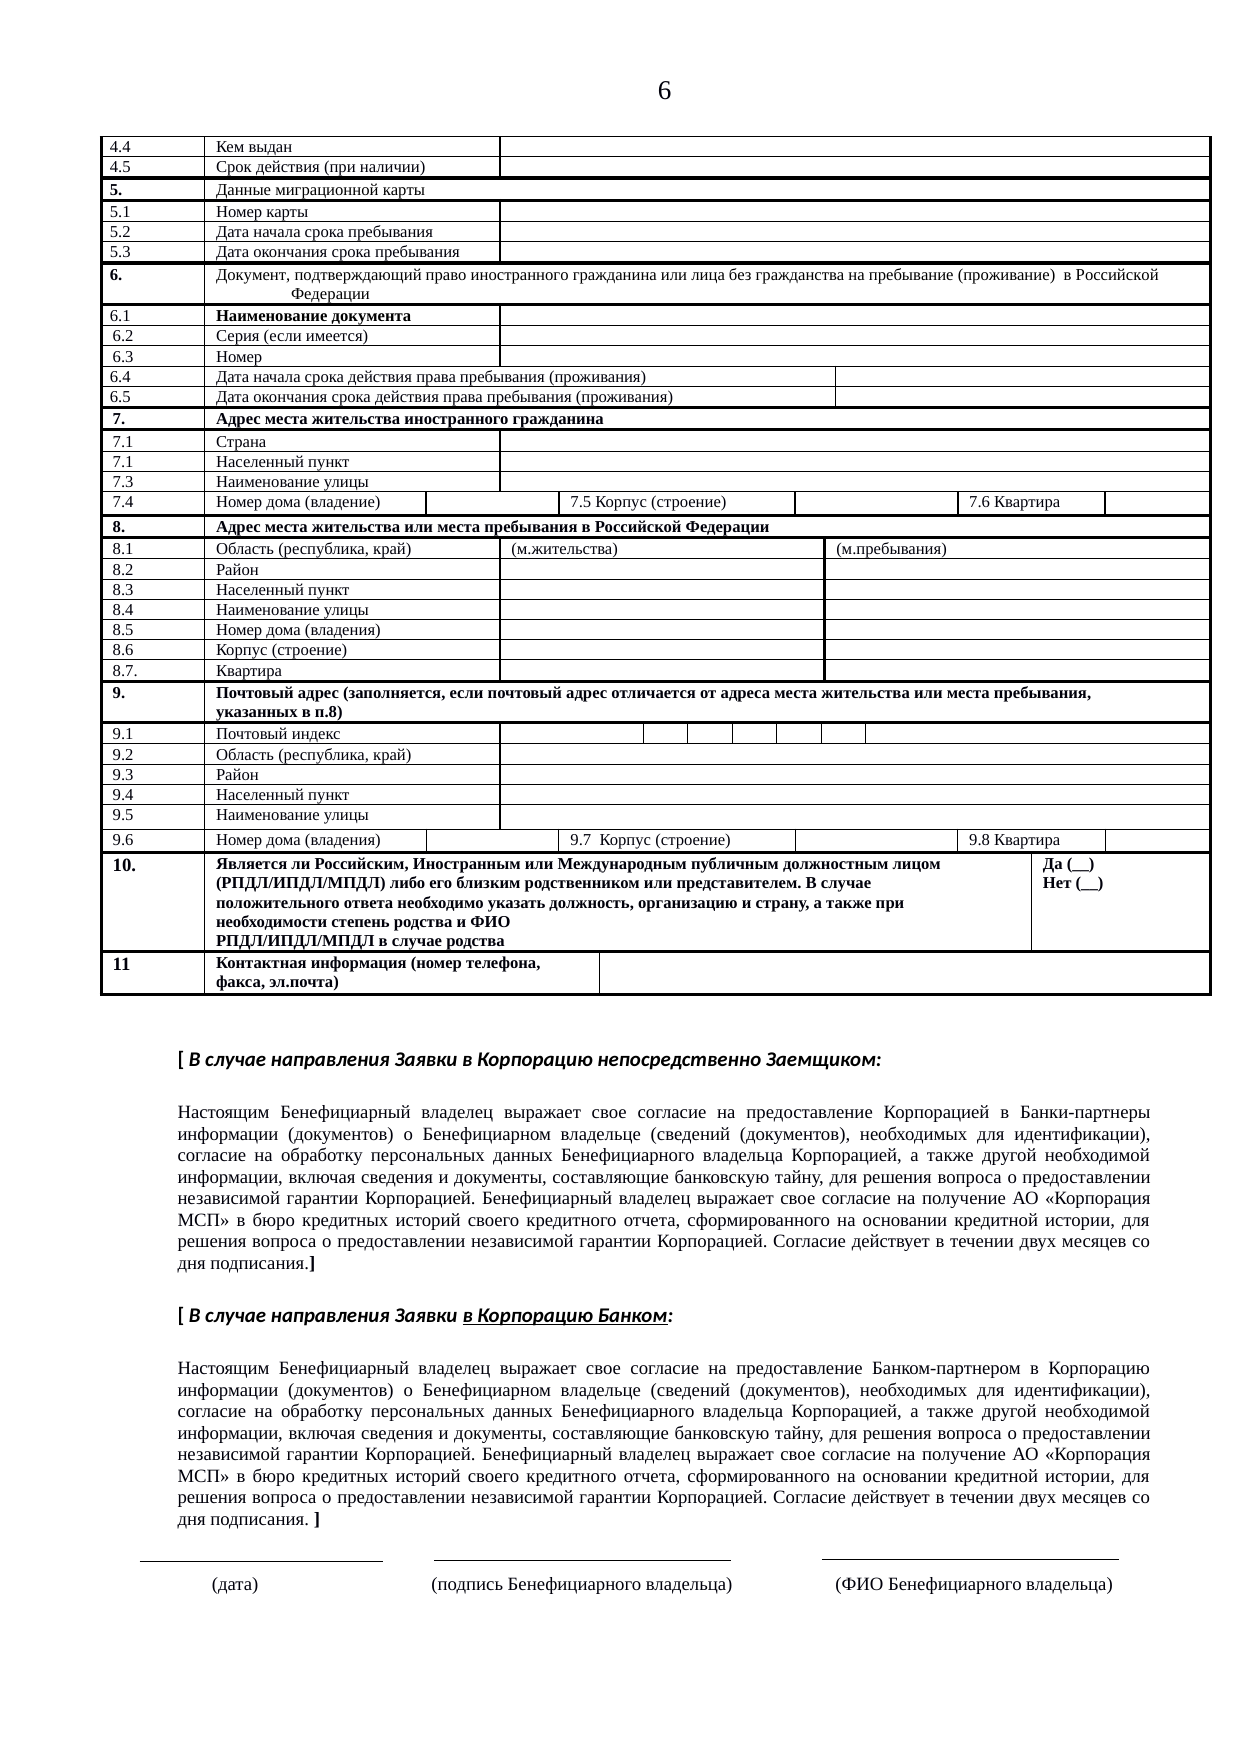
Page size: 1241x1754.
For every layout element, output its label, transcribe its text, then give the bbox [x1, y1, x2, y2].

table_cell [427, 492, 558, 514]
table_cell 5.3 [103, 242, 204, 261]
table_cell Дата начала срока пребывания [205, 222, 499, 241]
text (дата) (подпись Бенефициарного владельца) (ФИО Бенефициарного владельца) [118, 1573, 1152, 1594]
table_cell [427, 830, 558, 851]
table_cell Является ли Российским, Иностранным или Международным публичным должностным лицом (РПДЛ/ИПДЛ/МПДЛ) либо его близким родственником или представителем. В случае положительного ответа необходимо указать должность, организацию и страну, а также при необходимости степень родства и ФИО РПДЛ/ИПДЛ/МПДЛ в случае родства [205, 854, 1031, 950]
table_cell Дата окончания срока пребывания [205, 242, 499, 261]
table_cell [501, 242, 1209, 261]
table_cell [501, 724, 643, 743]
text Настоящим Бенефициарный владелец выражает свое согласие на предоставление Корпорацией в Банки-партнеры информации (документов) о Бенефициарном владельце (сведений (документов), необходимых для идентификации), согласие на обработку персональных данных Бенефициарного владельца Корпорацией, а также другой необходимой информации, включая сведения и документы, составляющие банковскую тайну, для решения вопроса о предоставлении независимой гарантии Корпорацией. Бенефициарный владелец выражает свое согласие на получение АО «Корпорация МСП» в бюро кредитных историй своего кредитного отчета, сформированного на основании кредитной истории, для решения вопроса о предоставлении независимой гарантии Корпорацией. Согласие действует в течении двух месяцев со дня подписания.] [177, 1101, 1152, 1273]
table_cell 5. [103, 180, 204, 199]
table_cell [822, 724, 865, 743]
table_cell Номер дома (владения) [205, 620, 499, 639]
table_cell [836, 367, 1209, 386]
table_cell [501, 559, 823, 578]
table_cell Наименование улицы [205, 600, 499, 619]
table_cell 8.6 [103, 640, 204, 659]
table_cell 11 [103, 953, 204, 992]
table_cell Номер дома (владение) [205, 492, 425, 514]
table_cell [501, 222, 1209, 241]
table_cell 9.8 Квартира [958, 830, 1105, 851]
table_cell 6.4 [103, 367, 204, 386]
table_cell [501, 805, 1209, 828]
table_cell 6.3 [103, 346, 204, 366]
table_cell 9.3 [103, 765, 204, 784]
table_cell Адрес места жительства иностранного гражданина [205, 409, 1209, 428]
table_cell [501, 744, 1209, 763]
table_cell Наименование документа [205, 306, 499, 325]
table_cell Страна [205, 431, 499, 451]
table_cell [826, 580, 1209, 599]
table_cell 7.1 [103, 431, 204, 451]
table_cell 7.1 [103, 452, 204, 471]
table_cell [501, 346, 1209, 366]
table_cell 7. [103, 409, 204, 428]
table_cell Квартира [205, 660, 499, 679]
table_cell [826, 600, 1209, 619]
table_cell 7.3 [103, 472, 204, 491]
table_cell Документ, подтверждающий право иностранного гражданина или лица без гражданства на пребывание (проживание) в Российской Федерации [205, 265, 1209, 303]
table_cell 5.2 [103, 222, 204, 241]
table_cell [600, 953, 1209, 992]
table_cell 6.5 [103, 387, 204, 406]
table_cell [501, 620, 823, 639]
table_cell Номер [205, 346, 499, 366]
table_cell [733, 724, 776, 743]
table_cell Почтовый адрес (заполняется, если почтовый адрес отличается от адреса места жительства или места пребывания, указанных в п.8) [205, 683, 1209, 721]
table_cell [501, 472, 1209, 491]
table_cell [826, 640, 1209, 659]
table_cell Номер дома (владения) [205, 830, 426, 851]
table_cell [796, 492, 957, 514]
table_cell 6.1 [103, 306, 204, 325]
table_cell Почтовый индекс [205, 724, 499, 743]
table_cell [796, 830, 957, 851]
table_cell [644, 724, 687, 743]
text [ В случае направления Заявки в Корпорацию непосредственно Заемщиком: [177, 1046, 1152, 1072]
table_cell [777, 724, 821, 743]
table_cell [1106, 830, 1209, 851]
table_cell 9.5 [103, 805, 204, 828]
table_cell 8. [103, 517, 204, 536]
table_cell Контактная информация (номер телефона, факса, эл.почта) [205, 953, 599, 992]
table_cell [501, 580, 823, 599]
table_cell 6. [103, 265, 204, 303]
table_cell [501, 431, 1209, 451]
table_cell [501, 785, 1209, 804]
table_cell [501, 660, 823, 679]
table_cell Наименование улицы [205, 472, 499, 491]
table_cell 8.4 [103, 600, 204, 619]
table_cell 9.6 [103, 830, 204, 851]
table_cell 9.1 [103, 724, 204, 743]
table_cell 10. [103, 854, 204, 950]
table_cell 8.3 [103, 580, 204, 599]
table_cell Область (республика, край) [205, 744, 499, 763]
table_cell Да (__) Нет (__) [1032, 854, 1209, 950]
table_cell [501, 306, 1209, 325]
table_cell [688, 724, 732, 743]
table_cell Район [205, 559, 499, 578]
table_cell Данные миграционной карты [205, 180, 1209, 199]
table_cell [501, 452, 1209, 471]
table_cell [826, 660, 1209, 679]
table_cell Срок действия (при наличии) [205, 157, 499, 176]
text [ В случае направления Заявки в Корпорацию Банком: [177, 1302, 1152, 1328]
table_cell Область (республика, край) [205, 539, 499, 558]
table_cell (м.жительства) [501, 539, 823, 558]
table_cell 9.7 Корпус (строение) [559, 830, 795, 851]
table_cell 7.5 Корпус (строение) [560, 492, 794, 514]
table_cell Корпус (строение) [205, 640, 499, 659]
table_cell Адрес места жительства или места пребывания в Российской Федерации [205, 517, 1209, 536]
table_cell [501, 600, 823, 619]
table_cell Серия (если имеется) [205, 326, 499, 345]
table_cell Дата окончания срока действия права пребывания (проживания) [205, 387, 835, 406]
table_cell Номер карты [205, 202, 499, 221]
table_cell Кем выдан [205, 137, 499, 156]
table_cell 9.4 [103, 785, 204, 804]
table_cell [836, 387, 1209, 406]
table_cell [826, 620, 1209, 639]
table_cell 8.5 [103, 620, 204, 639]
table_cell 8.7. [103, 660, 204, 679]
table_cell 9.2 [103, 744, 204, 763]
table_cell 9. [103, 683, 204, 721]
table_cell 5.1 [103, 202, 204, 221]
table_cell 8.2 [103, 559, 204, 578]
table_cell 7.6 Квартира [959, 492, 1104, 514]
table_cell 7.4 [103, 492, 204, 514]
table_cell [501, 326, 1209, 345]
table_cell [501, 202, 1209, 221]
table_cell 6.2 [103, 326, 204, 345]
table_cell 4.5 [103, 157, 204, 176]
table_cell [826, 559, 1209, 578]
table_cell Дата начала срока действия права пребывания (проживания) [205, 367, 835, 386]
table_cell [501, 765, 1209, 784]
table_cell Населенный пункт [205, 452, 499, 471]
table_cell [501, 137, 1209, 156]
table_cell Населенный пункт [205, 580, 499, 599]
table_cell [1106, 492, 1209, 514]
table_cell Наименование улицы [205, 805, 499, 828]
table_cell 8.1 [103, 539, 204, 558]
table_cell [501, 640, 823, 659]
table_cell [866, 724, 1209, 743]
text Настоящим Бенефициарный владелец выражает свое согласие на предоставление Банком-партнером в Корпорацию информации (документов) о Бенефициарном владельце (сведений (документов), необходимых для идентификации), согласие на обработку персональных данных Бенефициарного владельца Корпорацией, а также другой необходимой информации, включая сведения и документы, составляющие банковскую тайну, для решения вопроса о предоставлении независимой гарантии Корпорацией. Бенефициарный владелец выражает свое согласие на получение АО «Корпорация МСП» в бюро кредитных историй своего кредитного отчета, сформированного на основании кредитной истории, для решения вопроса о предоставлении независимой гарантии Корпорацией. Согласие действует в течении двух месяцев со дня подписания. ] [177, 1357, 1152, 1529]
table_cell Населенный пункт [205, 785, 499, 804]
table_cell 4.4 [103, 137, 204, 156]
table_cell (м.пребывания) [826, 539, 1209, 558]
table_cell Район [205, 765, 499, 784]
table_cell [501, 157, 1209, 176]
